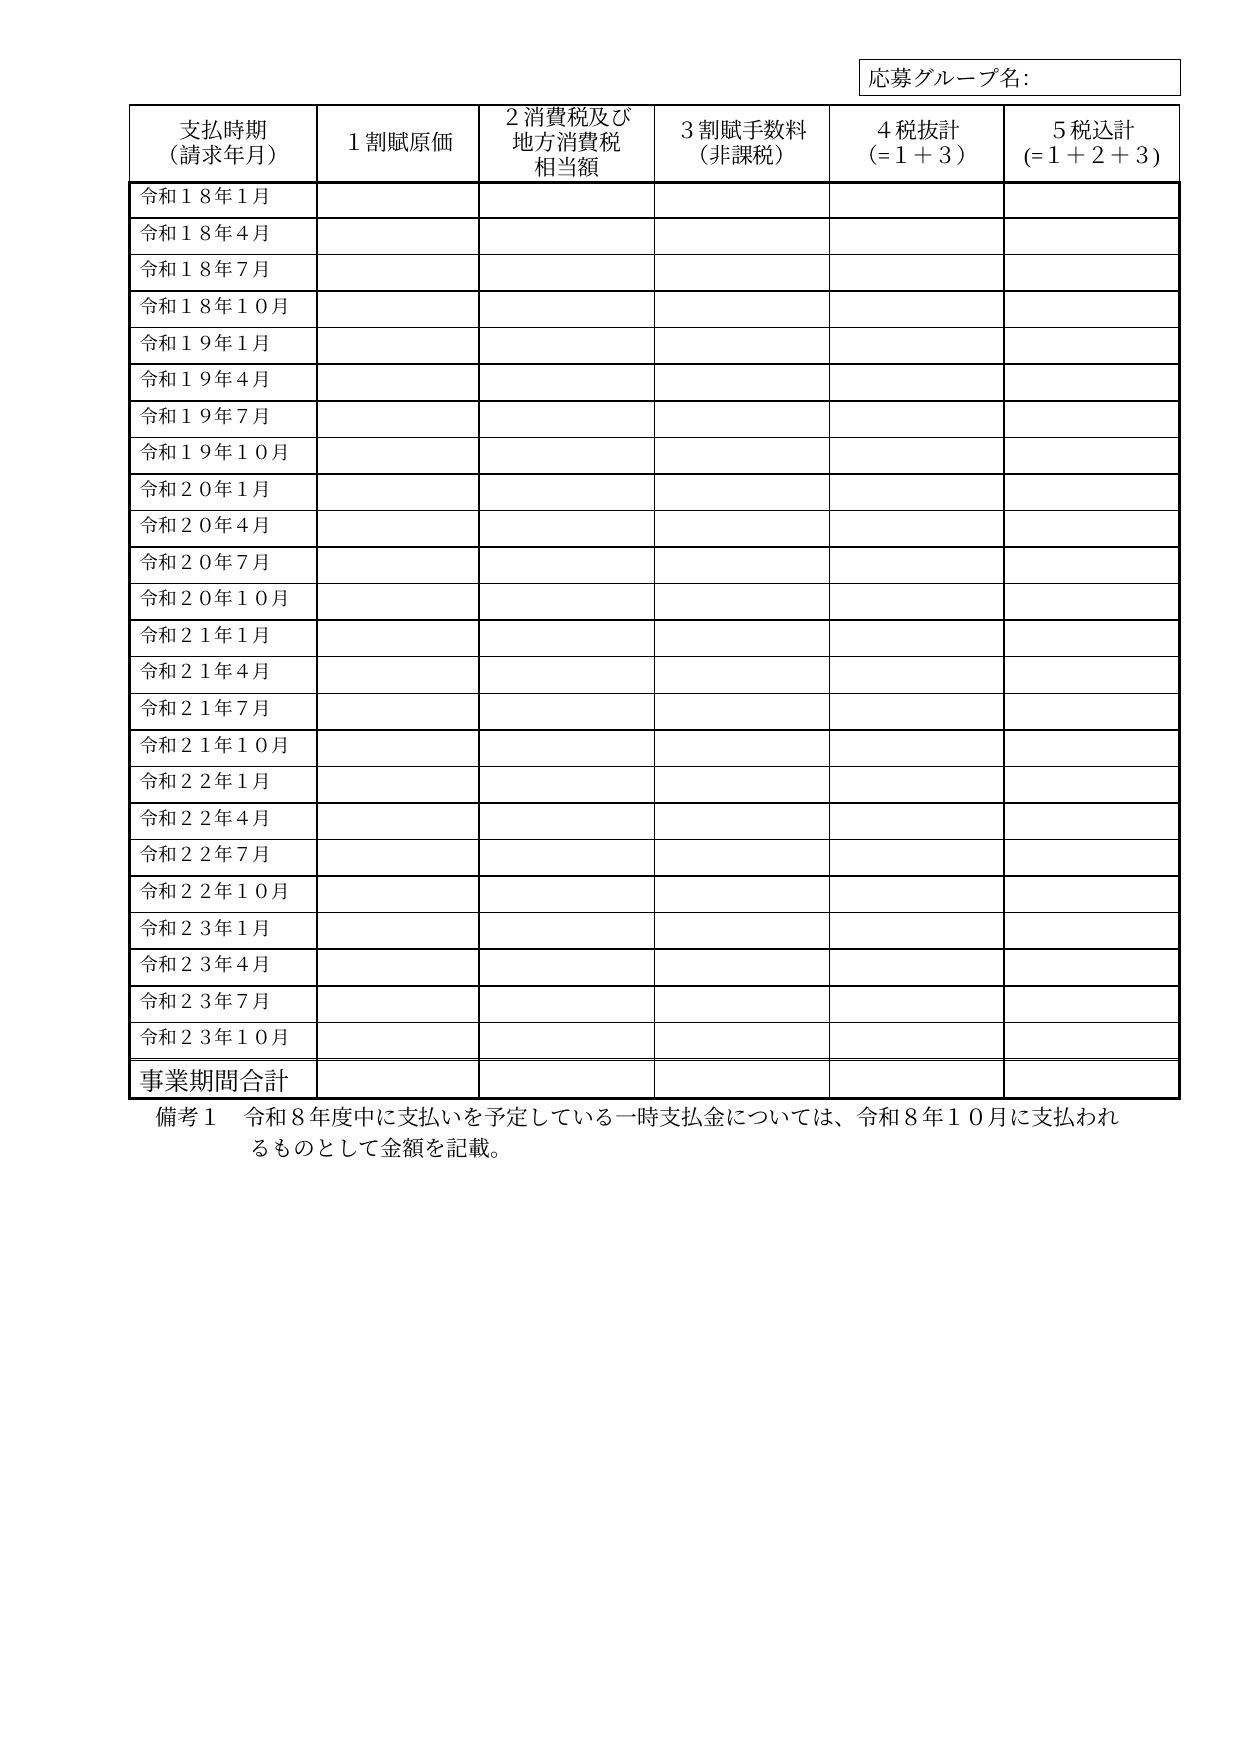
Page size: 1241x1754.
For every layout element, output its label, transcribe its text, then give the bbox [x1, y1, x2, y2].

table_cell [655, 511, 829, 546]
table_cell [318, 731, 478, 766]
table_cell [318, 1023, 478, 1058]
table_cell [318, 402, 478, 436]
table_cell [655, 950, 829, 985]
table_cell [655, 328, 829, 363]
table_cell [1005, 255, 1178, 290]
table_cell [480, 840, 654, 875]
table_cell [480, 877, 654, 912]
table_cell [830, 950, 1003, 985]
table_header ２消費税及び 地方消費税 相当額 [480, 106, 654, 181]
table_cell [1005, 1023, 1178, 1058]
table_cell [480, 657, 654, 692]
table_cell [830, 987, 1003, 1021]
table_cell 令和１９年７月 [131, 402, 316, 436]
table_cell 令和１９年１月 [131, 328, 316, 363]
table_cell [480, 475, 654, 509]
table_cell [318, 877, 478, 912]
table_cell [318, 292, 478, 327]
table_cell [480, 292, 654, 327]
table_cell [655, 840, 829, 875]
table_cell [480, 621, 654, 656]
table_cell [830, 1023, 1003, 1058]
table_cell [1005, 402, 1178, 436]
table_cell [830, 804, 1003, 839]
table_cell [480, 913, 654, 948]
table_cell [830, 365, 1003, 400]
table_cell [655, 987, 829, 1021]
table_header ５税込計 (=１＋２＋３) [1005, 106, 1179, 181]
table_cell [830, 255, 1003, 290]
table_cell [655, 365, 829, 400]
table_cell [655, 292, 829, 327]
table_cell 令和２１年１月 [131, 621, 316, 656]
table_cell [318, 548, 478, 583]
table_cell [1005, 840, 1178, 875]
table_cell [318, 804, 478, 839]
table_cell 令和２１年７月 [131, 694, 316, 729]
table_cell 令和２２年１０月 [131, 877, 316, 912]
table_cell [830, 584, 1003, 619]
table_cell [655, 438, 829, 473]
table_cell [1005, 365, 1178, 400]
table_cell [1005, 877, 1178, 912]
table_cell [655, 548, 829, 583]
table_cell [655, 1061, 829, 1097]
table_cell [655, 767, 829, 802]
table_cell 令和２０年７月 [131, 548, 316, 583]
table_cell [480, 365, 654, 400]
table_cell 令和２２年４月 [131, 804, 316, 839]
table_cell [830, 767, 1003, 802]
table_cell 令和２１年１０月 [131, 731, 316, 766]
table_cell [480, 402, 654, 436]
table_cell 令和１８年１月 [131, 184, 316, 217]
table_cell [655, 584, 829, 619]
table_cell [480, 511, 654, 546]
table_cell [1005, 328, 1178, 363]
table_cell [480, 694, 654, 729]
table_cell [480, 184, 654, 217]
table_cell [318, 1061, 478, 1097]
table_cell [655, 1023, 829, 1058]
table_cell [480, 438, 654, 473]
table_cell [830, 621, 1003, 656]
table_cell [830, 475, 1003, 509]
table_cell [318, 255, 478, 290]
table_cell [318, 511, 478, 546]
table_cell [1005, 657, 1178, 692]
table_cell [480, 1023, 654, 1058]
table_cell [1005, 767, 1178, 802]
table_cell [655, 255, 829, 290]
table_cell [318, 694, 478, 729]
table_cell [1005, 804, 1178, 839]
table_cell 令和２１年４月 [131, 657, 316, 692]
table_cell [830, 877, 1003, 912]
table_cell [655, 877, 829, 912]
table_cell 令和２０年１０月 [131, 584, 316, 619]
table_cell [830, 511, 1003, 546]
table_cell [655, 475, 829, 509]
table_cell 令和２３年１月 [131, 913, 316, 948]
table_cell [1005, 913, 1178, 948]
table_cell 令和１９年４月 [131, 365, 316, 400]
table_cell [318, 621, 478, 656]
table_cell [318, 950, 478, 985]
table_cell [1005, 731, 1178, 766]
table_cell [830, 219, 1003, 254]
table_cell [830, 913, 1003, 948]
table_cell [480, 950, 654, 985]
table_cell [318, 584, 478, 619]
table_header ３割賦手数料 （非課税） [655, 106, 829, 181]
table_cell [655, 621, 829, 656]
table_cell [830, 1061, 1003, 1097]
table_cell [480, 548, 654, 583]
table_cell [655, 184, 829, 217]
table_cell [830, 438, 1003, 473]
table_cell [318, 328, 478, 363]
table_cell [830, 292, 1003, 327]
table_cell [318, 987, 478, 1021]
table_cell [655, 804, 829, 839]
table_cell 令和２０年１月 [131, 475, 316, 509]
table_cell [480, 584, 654, 619]
table_cell 令和２３年４月 [131, 950, 316, 985]
table_cell 事業期間合計 [131, 1061, 316, 1097]
table_header 支払時期 （請求年月） [130, 106, 316, 181]
table_cell [1005, 219, 1178, 254]
table_cell [480, 804, 654, 839]
table_cell [830, 328, 1003, 363]
table_cell 令和１８年７月 [131, 255, 316, 290]
table_cell [1005, 511, 1178, 546]
table_cell [655, 731, 829, 766]
table_cell 令和２０年４月 [131, 511, 316, 546]
text 備考１ 令和８年度中に支払いを予定している一時支払金については、令和８年１０月に支払われるものとして金額を記載。 [156, 1100, 1122, 1163]
table_cell [1005, 694, 1178, 729]
table_cell [318, 438, 478, 473]
table_cell [830, 184, 1003, 217]
table_cell [1005, 475, 1178, 509]
table_cell 令和２２年７月 [131, 840, 316, 875]
table_cell [1005, 621, 1178, 656]
table_cell [480, 987, 654, 1021]
table_cell [318, 767, 478, 802]
table_cell 令和１８年４月 [131, 219, 316, 254]
table_cell [480, 328, 654, 363]
table_cell [318, 840, 478, 875]
table_cell [1005, 987, 1178, 1021]
table_cell 令和２３年１０月 [131, 1023, 316, 1058]
table_cell [318, 475, 478, 509]
table_cell [318, 184, 478, 217]
table_cell [1005, 292, 1178, 327]
table_cell [480, 219, 654, 254]
table_cell [318, 365, 478, 400]
table_cell [655, 694, 829, 729]
table_cell [830, 402, 1003, 436]
table_cell [830, 657, 1003, 692]
table_cell [1005, 438, 1178, 473]
table_header １割賦原価 [318, 106, 478, 181]
table_cell [480, 1061, 654, 1097]
table_cell [1005, 584, 1178, 619]
table_cell [1005, 548, 1178, 583]
table_cell 令和１８年１０月 [131, 292, 316, 327]
table_cell [655, 913, 829, 948]
table_header ４税抜計 （=１＋３） [830, 106, 1003, 181]
table_cell [655, 219, 829, 254]
table_cell 令和１９年１０月 [131, 438, 316, 473]
table_cell [655, 402, 829, 436]
table_cell [480, 767, 654, 802]
table_cell [830, 694, 1003, 729]
table_cell 令和２３年７月 [131, 987, 316, 1021]
table_cell [1005, 184, 1178, 217]
table_cell [830, 548, 1003, 583]
table_cell [1005, 950, 1178, 985]
table_cell [318, 913, 478, 948]
table_cell [480, 255, 654, 290]
table_cell [1005, 1061, 1178, 1097]
table_cell [830, 840, 1003, 875]
table_cell [655, 657, 829, 692]
table_cell [318, 219, 478, 254]
table_cell 令和２２年１月 [131, 767, 316, 802]
table_cell [480, 731, 654, 766]
table_cell [318, 657, 478, 692]
table_cell [830, 731, 1003, 766]
